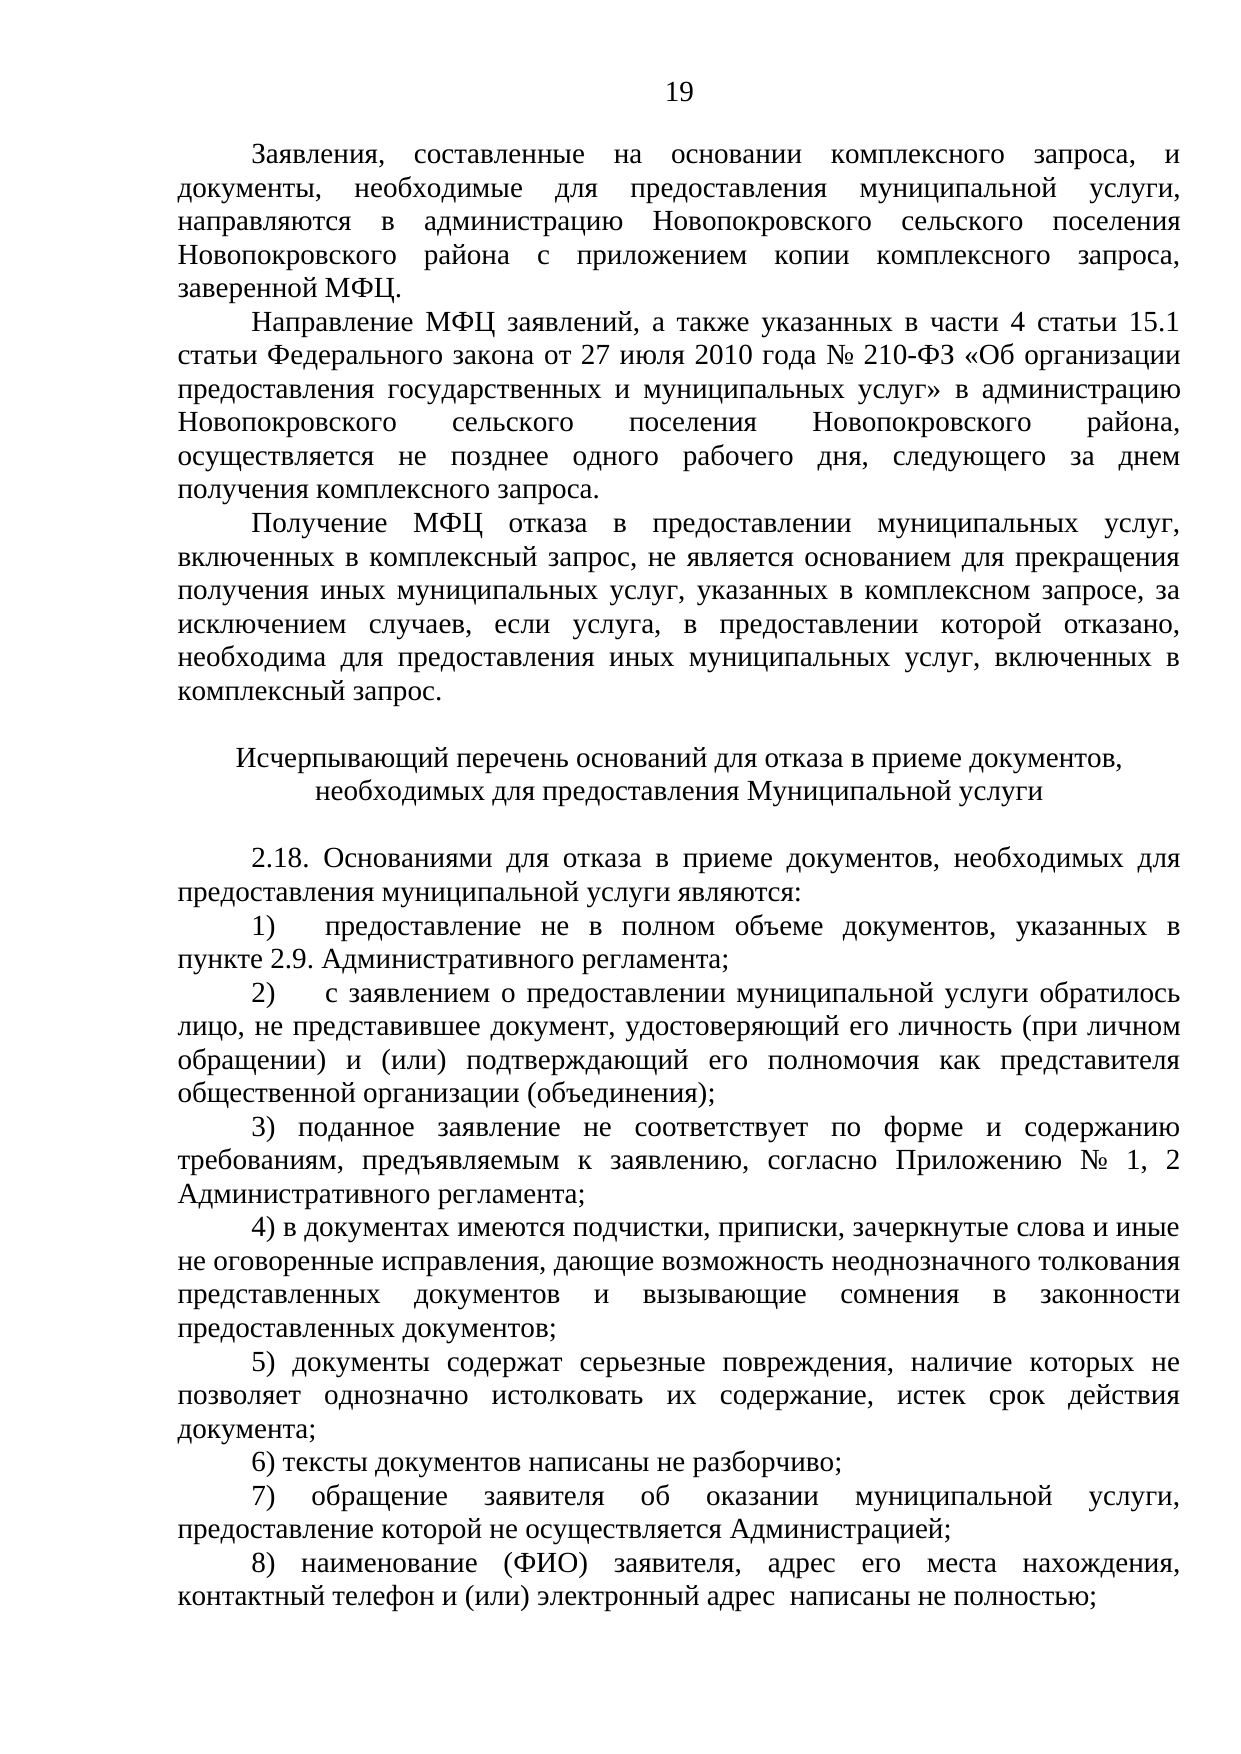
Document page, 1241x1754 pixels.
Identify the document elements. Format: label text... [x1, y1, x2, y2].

list предоставление не в полном объеме документов, указанных в пункте 2.9. Административного регламента; [177, 908, 1181, 975]
text 7) обращение заявителя об оказании муниципальной услуги, предоставление которой не осуществляется Администрацией; [177, 1478, 1181, 1545]
text Исчерпывающий перечень оснований для отказа в приеме документов, необходимых для предоставления Муниципальной услуги [177, 740, 1181, 807]
text 6) тексты документов написаны не разборчиво; [177, 1444, 1181, 1478]
text Получение МФЦ отказа в предоставлении муниципальных услуг, включенных в комплексный запрос, не является основанием для прекращения получения иных муниципальных услуг, указанных в комплексном запросе, за исключением случаев, если услуга, в предоставлении которой отказано, необходима для предоставления иных муниципальных услуг, включенных в комплексный запрос. [177, 505, 1181, 706]
text 5) документы содержат серьезные повреждения, наличие которых не позволяет однозначно истолковать их содержание, истек срок действия документа; [177, 1344, 1181, 1444]
text 3) поданное заявление не соответствует по форме и содержанию требованиям, предъявляемым к заявлению, согласно Приложению № 1, 2 Административного регламента; [177, 1109, 1181, 1209]
text Направление МФЦ заявлений, а также указанных в части 4 статьи 15.1 статьи Федерального закона от 27 июля 2010 года № 210-ФЗ «Об организации предоставления государственных и муниципальных услуг» в администрацию Новопокровского сельского поселения Новопокровского района, осуществляется не позднее одного рабочего дня, следующего за днем получения комплексного запроса. [177, 304, 1181, 505]
text 2.18. Основаниями для отказа в приеме документов, необходимых для предоставления муниципальной услуги являются: [177, 841, 1181, 908]
text 8) наименование (ФИО) заявителя, адрес его места нахождения, контактный телефон и (или) электронный адрес написаны не полностью; [177, 1545, 1181, 1612]
text 4) в документах имеются подчистки, приписки, зачеркнутые слова и иные не оговоренные исправления, дающие возможность неоднозначного толкования представленных документов и вызывающие сомнения в законности предоставленных документов; [177, 1209, 1181, 1344]
text Заявления, составленные на основании комплексного запроса, и документы, необходимые для предоставления муниципальной услуги, направляются в администрацию Новопокровского сельского поселения Новопокровского района с приложением копии комплексного запроса, заверенной МФЦ. [177, 136, 1181, 304]
list с заявлением о предоставлении муниципальной услуги обратилось лицо, не представившее документ, удостоверяющий его личность (при личном обращении) и (или) подтверждающий его полномочия как представителя общественной организации (объединения); [177, 975, 1181, 1109]
